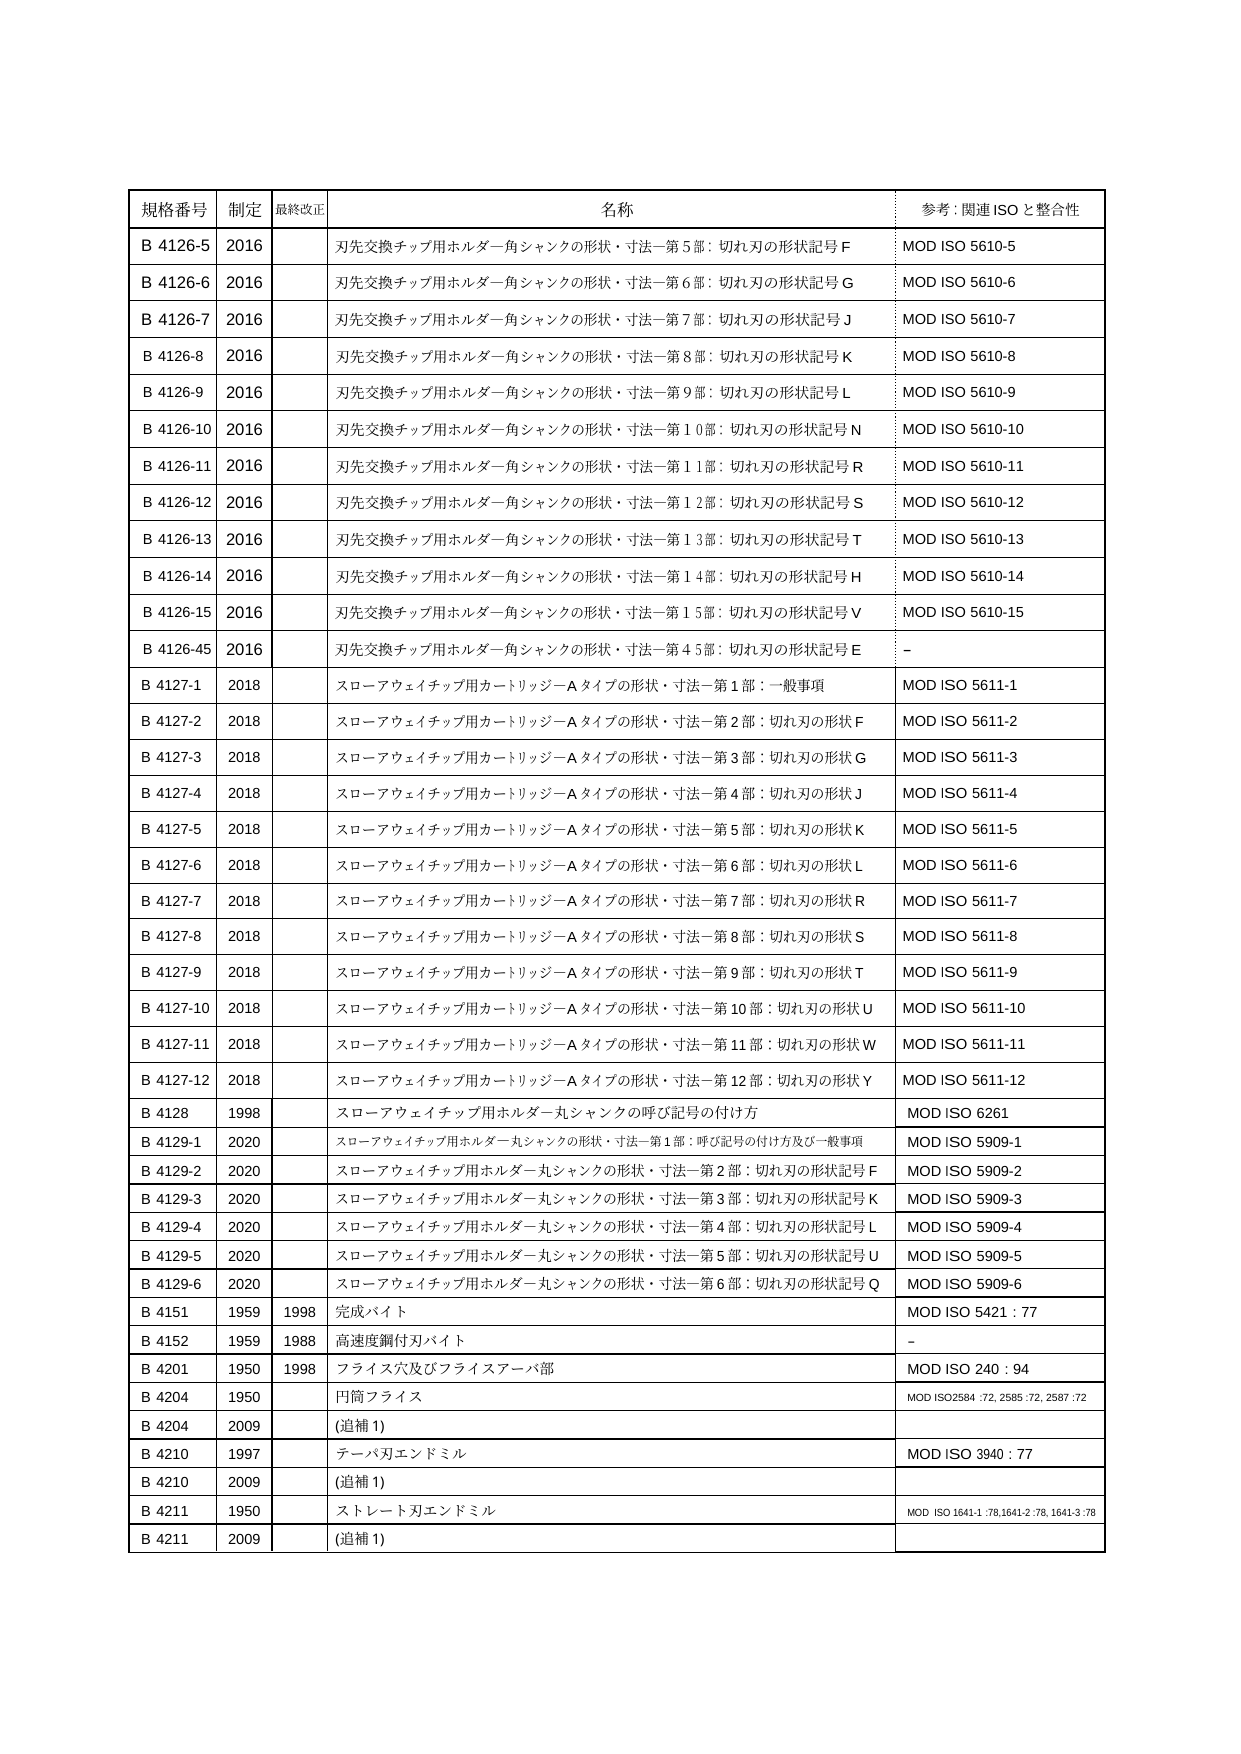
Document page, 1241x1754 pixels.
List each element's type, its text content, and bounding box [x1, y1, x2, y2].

table_cell スローアウェイチップ用カートリッジ－Aタイプの形状・寸法－第9部：切れ刃の形状T [328, 955, 895, 990]
table_cell MOD ISO 5909-6 [896, 1269, 1104, 1296]
table_cell 1997 [217, 1440, 271, 1466]
table_cell 2016 [217, 631, 271, 667]
table_cell 2016 [217, 595, 271, 630]
table_cell 2016 [217, 229, 271, 263]
table_cell [273, 668, 327, 703]
table_cell B 4127-1 [130, 668, 216, 703]
table_cell 2018 [217, 704, 272, 739]
table_cell 2020 [217, 1241, 271, 1268]
table_cell [273, 919, 327, 954]
table_cell B 4126-10 [130, 411, 216, 447]
table_cell 2016 [217, 485, 271, 520]
table_cell [273, 1525, 327, 1551]
table_cell MOD ISO 5611-3 [896, 740, 1104, 774]
table_cell [896, 1411, 1104, 1438]
table_cell 2018 [217, 991, 272, 1026]
table_cell MOD ISO 5610-7 [896, 301, 1104, 337]
table_cell [273, 375, 327, 410]
table_cell 1998 [273, 1355, 327, 1381]
table_cell [273, 1440, 327, 1466]
table_cell 1950 [217, 1383, 271, 1410]
table_cell [273, 1241, 327, 1268]
table_cell B 4201 [130, 1355, 216, 1381]
table_cell 2016 [217, 521, 271, 557]
table_cell MOD ISO 5611-11 [896, 1027, 1104, 1062]
table_cell B 4129-6 [130, 1270, 216, 1296]
table_cell 2009 [217, 1411, 271, 1438]
table_cell B 4127-2 [130, 704, 216, 739]
table_cell (追補1) [328, 1468, 895, 1495]
table_cell MOD ISO 5610-10 [896, 411, 1104, 447]
table_cell MOD ISO 5610-6 [896, 265, 1104, 300]
table_cell MOD ISO 5909-5 [896, 1241, 1104, 1268]
table_cell B 4126-14 [130, 558, 216, 593]
table_cell 2016 [217, 375, 271, 410]
table_cell [273, 558, 327, 593]
table_cell B 4127-8 [130, 919, 216, 954]
table_cell フライス穴及びフライスアーバ部 [328, 1355, 895, 1381]
table_cell B 4129-2 [130, 1156, 216, 1183]
table_cell (追補1) [328, 1525, 895, 1551]
table_cell 2018 [217, 919, 272, 954]
table_cell B 4127-11 [130, 1027, 216, 1062]
table_cell 刃先交換チップ用ホルダ―角シャンクの形状・寸法―第１１部： 切れ刃の形状記号R [328, 448, 896, 483]
table_cell MOD ISO 5611-10 [896, 991, 1104, 1026]
table_cell [273, 955, 327, 990]
table_cell B 4129-3 [130, 1185, 216, 1211]
table_cell スローアウェイチップ用カートリッジ－Aタイプの形状・寸法－第4部：切れ刃の形状J [328, 776, 895, 811]
table_cell 1950 [217, 1355, 271, 1381]
table_cell B 4127-9 [130, 955, 216, 990]
table_cell [273, 812, 327, 846]
table_cell [273, 1213, 327, 1240]
table_cell B 4211 [130, 1525, 216, 1551]
table_cell [896, 1468, 1104, 1495]
table_cell [273, 1383, 327, 1410]
table_cell [273, 740, 327, 774]
table_cell 刃先交換チップ用ホルダ―角シャンクの形状・寸法―第１５部： 切れ刃の形状記号V [328, 595, 896, 630]
table_cell B 4126-13 [130, 521, 216, 557]
table_cell 2018 [217, 740, 272, 774]
table_cell 2016 [217, 448, 271, 483]
table_cell 2020 [217, 1213, 271, 1240]
table_cell MOD ISO 5611-2 [896, 704, 1104, 739]
table_cell スローアウェイチップ用カートリッジ－Aタイプの形状・寸法－第2部：切れ刃の形状F [328, 704, 895, 739]
table_cell MOD ISO 5611-1 [896, 668, 1104, 703]
table_cell MOD ISO 5611-4 [896, 776, 1104, 811]
table_cell MOD ISO2584 :72, 2585 :72, 2587 :72 [896, 1383, 1104, 1410]
table_cell [273, 1099, 327, 1126]
table_cell MOD ISO 1641-1 :78,1641-2 :78, 1641-3 :78 [896, 1496, 1104, 1523]
table_cell 刃先交換チップ用ホルダ―角シャンクの形状・寸法―第７部： 切れ刃の形状記号J [328, 301, 896, 337]
table_cell - [896, 631, 1104, 667]
table_cell スローアウェイチップ用ホルダ－丸シャンクの形状・寸法―第2部：切れ刃の形状記号F [328, 1156, 895, 1183]
table_cell スローアウェイチップ用カートリッジ－Aタイプの形状・寸法－第7部：切れ刃の形状R [328, 884, 895, 918]
table_cell スローアウェイチップ用カートリッジ－Aタイプの形状・寸法－第3部：切れ刃の形状G [328, 740, 895, 774]
table_cell MOD ISO 5909-4 [896, 1213, 1104, 1240]
table_cell [273, 1468, 327, 1495]
table_cell [273, 485, 327, 520]
table_cell [273, 776, 327, 811]
table_cell MOD ISO 5611-8 [896, 919, 1104, 954]
table_cell 2020 [217, 1270, 271, 1296]
table_cell B 4129-4 [130, 1213, 216, 1240]
table_cell [273, 338, 327, 373]
table_cell B 4126-6 [130, 265, 216, 300]
table_header 制定 [217, 191, 271, 227]
table_cell MOD ISO 5909-3 [896, 1184, 1104, 1211]
table_cell B 4126-7 [130, 301, 216, 337]
table_cell MOD ISO 5611-12 [896, 1063, 1104, 1098]
table_cell 2009 [217, 1525, 271, 1551]
table_cell 刃先交換チップ用ホルダ―角シャンクの形状・寸法―第９部： 切れ刃の形状記号L [328, 375, 896, 410]
table_header 名称 [328, 191, 896, 227]
table_cell 高速度鋼付刃バイト [328, 1326, 895, 1353]
table_cell 刃先交換チップ用ホルダ―角シャンクの形状・寸法―第１０部： 切れ刃の形状記号N [328, 411, 896, 447]
table_cell スローアウェイチップ用カートリッジ－Aタイプの形状・寸法－第8部：切れ刃の形状S [328, 919, 895, 954]
table_cell 1988 [273, 1326, 327, 1353]
table_cell MOD ISO 5610-5 [896, 229, 1104, 263]
table_cell スローアウェイチップ用カートリッジ－Aタイプの形状・寸法－第10部：切れ刃の形状U [328, 991, 895, 1026]
table_cell 2018 [217, 1063, 272, 1098]
table_cell スローアウェイチップ用カートリッジ－Aタイプの形状・寸法－第5部：切れ刃の形状K [328, 812, 895, 846]
table_cell B 4127-5 [130, 812, 216, 846]
table_cell B 4204 [130, 1411, 216, 1438]
table_cell [273, 991, 327, 1026]
table_cell [273, 1128, 327, 1155]
table_cell [273, 848, 327, 882]
table_cell B 4127-12 [130, 1063, 216, 1098]
table_header 参考：関連ISOと整合性 [896, 191, 1104, 227]
table_cell (追補1) [328, 1411, 895, 1438]
table_cell B 4126-45 [130, 631, 216, 667]
table_cell 2009 [217, 1468, 271, 1495]
table_cell [273, 1185, 327, 1211]
table_header 規格番号 [130, 191, 216, 227]
table_cell 2016 [217, 338, 271, 373]
table_cell MOD ISO 3940 : 77 [896, 1439, 1104, 1466]
table_cell [273, 1270, 327, 1296]
table_cell スローアウェイチップ用カートリッジ－Aタイプの形状・寸法－第12部：切れ刃の形状Y [328, 1063, 895, 1098]
table_cell B 4127-6 [130, 848, 216, 882]
table_cell MOD ISO 5610-14 [896, 558, 1104, 593]
table_cell スローアウェイチップ用ホルダ－丸シャンクの形状・寸法―第6部：切れ刃の形状記号Q [328, 1270, 895, 1296]
table_cell 2016 [217, 265, 271, 300]
table_cell [273, 229, 327, 263]
table_cell [273, 265, 327, 300]
table_cell B 4126-9 [130, 375, 216, 410]
table_cell B 4126-12 [130, 485, 216, 520]
table_cell [273, 521, 327, 557]
table_cell MOD ISO 5610-12 [896, 485, 1104, 520]
table_cell [273, 631, 327, 667]
table_cell スローアウェイチップ用カートリッジ－Aタイプの形状・寸法－第6部：切れ刃の形状L [328, 848, 895, 882]
table_cell [273, 301, 327, 337]
table_cell 刃先交換チップ用ホルダ―角シャンクの形状・寸法―第１３部： 切れ刃の形状記号T [328, 521, 896, 557]
table_cell [273, 1027, 327, 1062]
table_cell MOD ISO 5610-8 [896, 338, 1104, 373]
table_cell 刃先交換チップ用ホルダ―角シャンクの形状・寸法―第１４部： 切れ刃の形状記号H [328, 558, 896, 593]
table_cell 2020 [217, 1185, 271, 1211]
table_cell 刃先交換チップ用ホルダ―角シャンクの形状・寸法―第４５部： 切れ刃の形状記号E [328, 631, 896, 667]
table_cell スローアウェイチップ用ホルダ－丸シャンクの呼び記号の付け方 [328, 1099, 895, 1126]
table_cell 2020 [217, 1156, 271, 1183]
table_cell 完成バイト [328, 1298, 895, 1325]
table_cell [273, 411, 327, 447]
table_cell 2016 [217, 301, 271, 337]
table_cell B 4152 [130, 1326, 216, 1353]
table_cell MOD ISO 5421 : 77 [896, 1298, 1104, 1325]
table_cell 2018 [217, 884, 272, 918]
table_cell 2018 [217, 955, 272, 990]
table_cell B 4129-1 [130, 1128, 216, 1155]
table_cell MOD ISO 5610-11 [896, 448, 1104, 483]
table_cell MOD ISO 5611-7 [896, 884, 1104, 918]
table_cell 1998 [217, 1099, 271, 1126]
table_cell B 4151 [130, 1298, 216, 1325]
table_cell [273, 595, 327, 630]
table_cell MOD ISO 5909-1 [896, 1128, 1104, 1155]
table_cell MOD ISO 5909-2 [896, 1156, 1104, 1183]
table_cell [273, 1063, 327, 1098]
table_cell 2018 [217, 848, 272, 882]
table_cell 円筒フライス [328, 1383, 895, 1410]
table_cell MOD ISO 240 : 94 [896, 1354, 1104, 1381]
table_cell スローアウェイチップ用ホルダ－丸シャンクの形状・寸法―第1部：呼び記号の付け方及び一般事項 [328, 1128, 895, 1155]
table_cell [273, 448, 327, 483]
table_cell テーパ刃エンドミル [328, 1440, 895, 1466]
table_cell B 4126-8 [130, 338, 216, 373]
table_cell 刃先交換チップ用ホルダ―角シャンクの形状・寸法―第６部： 切れ刃の形状記号G [328, 265, 896, 300]
table_cell B 4210 [130, 1440, 216, 1466]
table_cell MOD ISO 5611-9 [896, 955, 1104, 990]
table_cell [273, 704, 327, 739]
table_cell B 4126-5 [130, 229, 216, 263]
table_cell 2016 [217, 558, 271, 593]
table_cell MOD ISO 5610-15 [896, 595, 1104, 630]
table_cell B 4128 [130, 1099, 216, 1126]
table_cell スローアウェイチップ用ホルダ－丸シャンクの形状・寸法―第5部：切れ刃の形状記号U [328, 1241, 895, 1268]
table_cell MOD ISO 6261 [896, 1099, 1104, 1126]
table_cell [273, 1411, 327, 1438]
table_cell B 4204 [130, 1383, 216, 1410]
table_cell B 4126-15 [130, 595, 216, 630]
table_cell MOD ISO 5611-6 [896, 848, 1104, 882]
table_cell 2018 [217, 776, 272, 811]
table_cell 2018 [217, 668, 272, 703]
table_cell B 4127-3 [130, 740, 216, 774]
table_cell [896, 1524, 1104, 1551]
table_cell - [896, 1326, 1104, 1353]
table_cell 2020 [217, 1128, 271, 1155]
table_cell 1959 [217, 1298, 271, 1325]
table_cell B 4129-5 [130, 1241, 216, 1268]
table_cell 1959 [217, 1326, 271, 1353]
table_cell スローアウェイチップ用カートリッジ－Aタイプの形状・寸法－第11部：切れ刃の形状W [328, 1027, 895, 1062]
table_cell 1998 [273, 1298, 327, 1325]
table_cell MOD ISO 5610-13 [896, 521, 1104, 557]
table_cell B 4127-10 [130, 991, 216, 1026]
table_cell B 4210 [130, 1468, 216, 1495]
table_cell B 4211 [130, 1496, 216, 1523]
table_cell B 4127-7 [130, 884, 216, 918]
table_cell [273, 884, 327, 918]
table_cell 刃先交換チップ用ホルダ―角シャンクの形状・寸法―第８部： 切れ刃の形状記号K [328, 338, 896, 373]
table_cell スローアウェイチップ用ホルダ－丸シャンクの形状・寸法―第4部：切れ刃の形状記号L [328, 1213, 895, 1240]
table_cell B 4127-4 [130, 776, 216, 811]
table_cell 刃先交換チップ用ホルダ―角シャンクの形状・寸法―第１２部： 切れ刃の形状記号S [328, 485, 896, 520]
table_cell [273, 1496, 327, 1523]
table_cell スローアウェイチップ用カートリッジ－Aタイプの形状・寸法－第1部：一般事項 [328, 668, 895, 703]
table_cell MOD ISO 5611-5 [896, 812, 1104, 846]
table_cell 2016 [217, 411, 271, 447]
table_cell 2018 [217, 812, 272, 846]
table_cell スローアウェイチップ用ホルダ－丸シャンクの形状・寸法―第3部：切れ刃の形状記号K [328, 1185, 895, 1211]
table_cell 2018 [217, 1027, 272, 1062]
table_cell ストレート刃エンドミル [328, 1496, 895, 1523]
table_cell 刃先交換チップ用ホルダ―角シャンクの形状・寸法―第５部： 切れ刃の形状記号F [328, 229, 896, 263]
table_cell 1950 [217, 1496, 271, 1523]
table_cell MOD ISO 5610-9 [896, 375, 1104, 410]
table_cell B 4126-11 [130, 448, 216, 483]
table_header 最終改正 [273, 191, 327, 227]
table_cell [273, 1156, 327, 1183]
